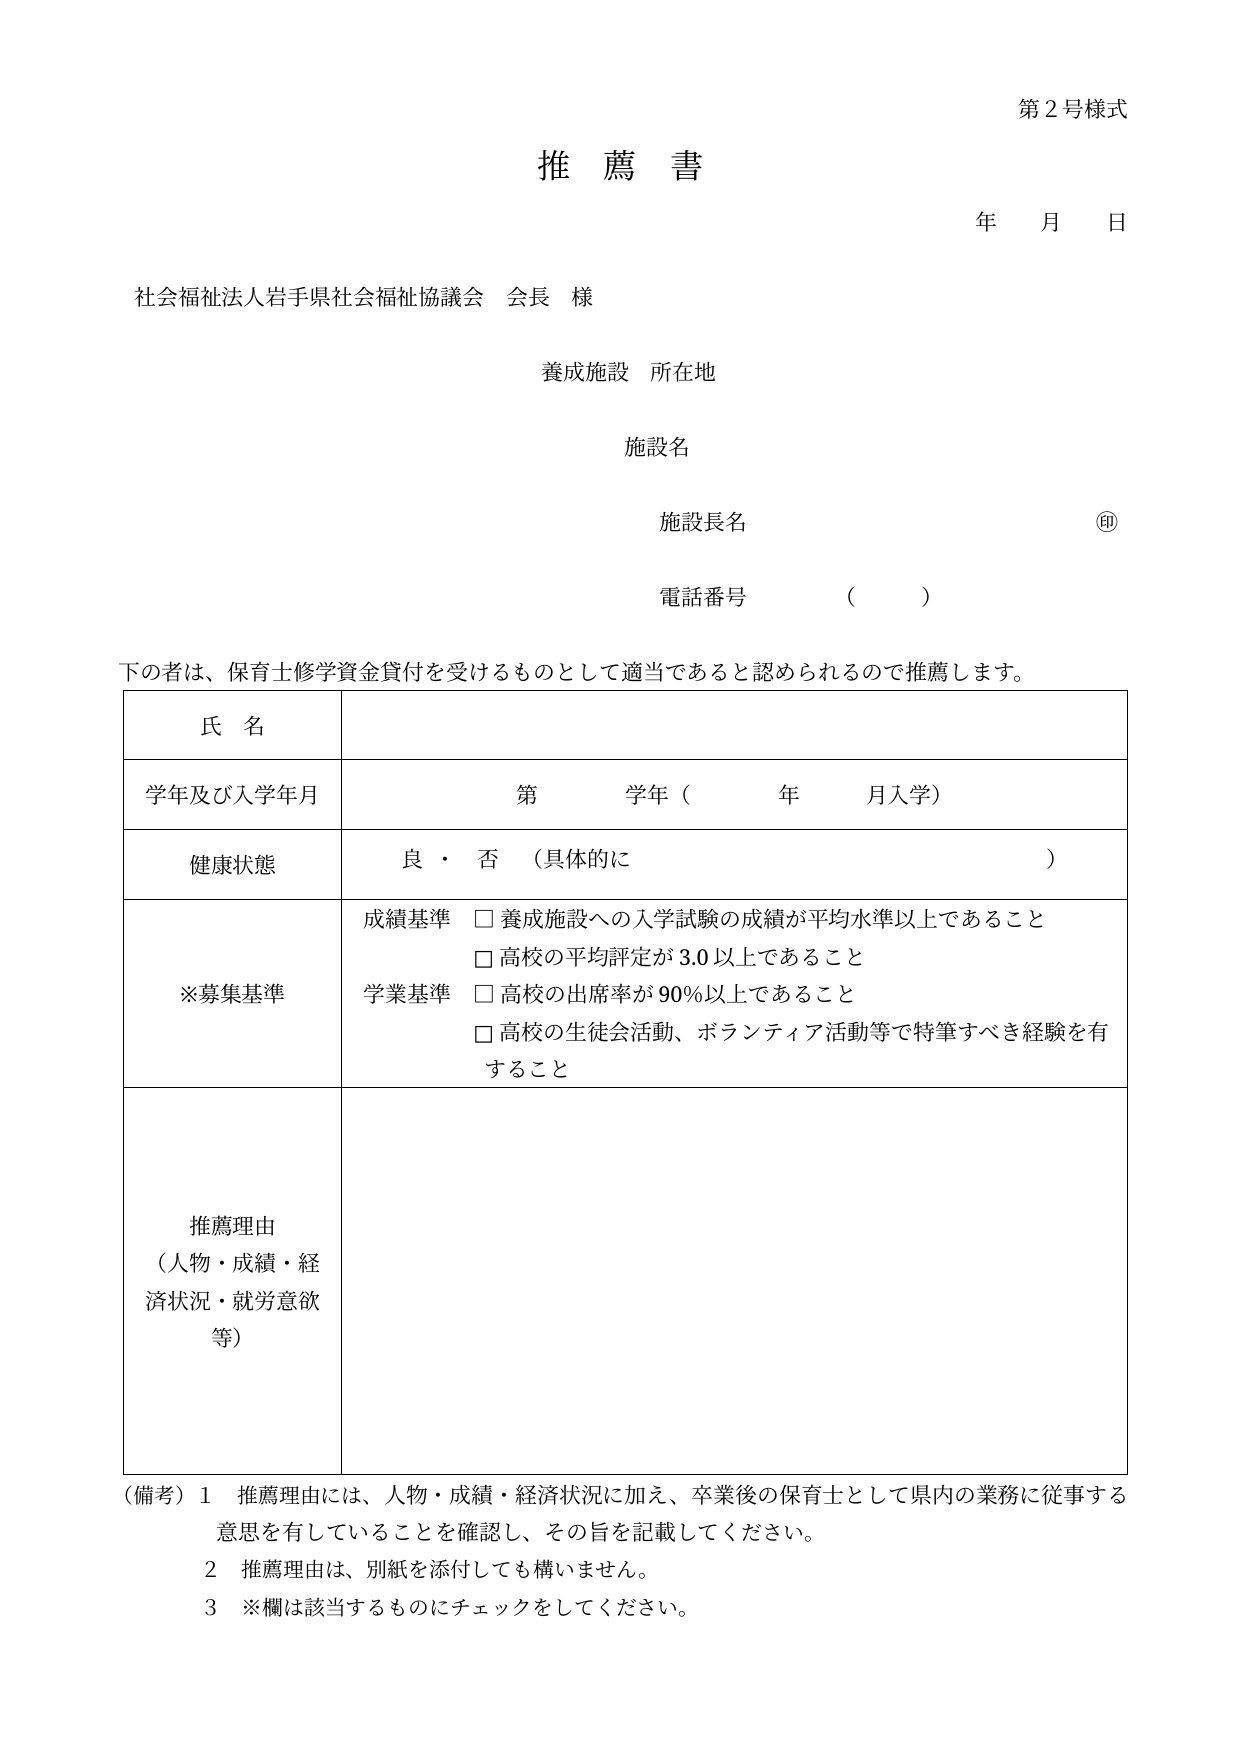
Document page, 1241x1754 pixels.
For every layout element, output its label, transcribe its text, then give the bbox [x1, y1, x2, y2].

table_cell ※募集基準 [124, 900, 341, 1087]
table_cell 良 ・ 否 （具体的に ） [342, 830, 1127, 898]
text 養成施設 所在地 [112, 352, 1128, 389]
text 第２号様式 [112, 89, 1128, 127]
table_cell 推薦理由 （人物・成績・経済状況・就労意欲等） [124, 1088, 341, 1474]
text 施設名 [112, 427, 1128, 464]
text 電話番号 （ ） [112, 577, 1128, 614]
text 社会福祉法人岩手県社会福祉協議会 会長 様 [112, 277, 1036, 314]
text 下の者は、保育士修学資金貸付を受けるものとして適当であると認められるので推薦します。 [112, 652, 1041, 689]
table_cell 成績基準 □ 養成施設への入学試験の成績が平均水準以上であること □ 高校の平均評定が3.0以上であること 学業基準 □ 高校の出席率が90％以上であること □ 高校の生徒会活動、ボランティア活動等で特筆すべき経験を有すること [342, 900, 1127, 1087]
table_cell 健康状態 [124, 830, 341, 898]
text （備考）１ 推薦理由には、人物・成績・経済状況に加え、卒業後の保育士として県内の業務に従事する意思を有していることを確認し、その旨を記載してください。 [112, 1475, 1131, 1550]
text 施設長名 ㊞ [112, 502, 1128, 539]
text ２ 推薦理由は、別紙を添付しても構いません。 [200, 1550, 1131, 1588]
table_cell 学年及び入学年月 [124, 760, 341, 829]
text 推 薦 書 [112, 127, 1128, 202]
text ３ ※欄は該当するものにチェックをしてください。 [200, 1588, 1131, 1625]
table_cell [342, 1088, 1127, 1474]
table_header [342, 691, 1127, 759]
table_header 氏名 [124, 691, 341, 759]
table_cell 第 学年（ 年 月入学） [342, 760, 1127, 829]
text 年 月 日 [112, 202, 1128, 239]
